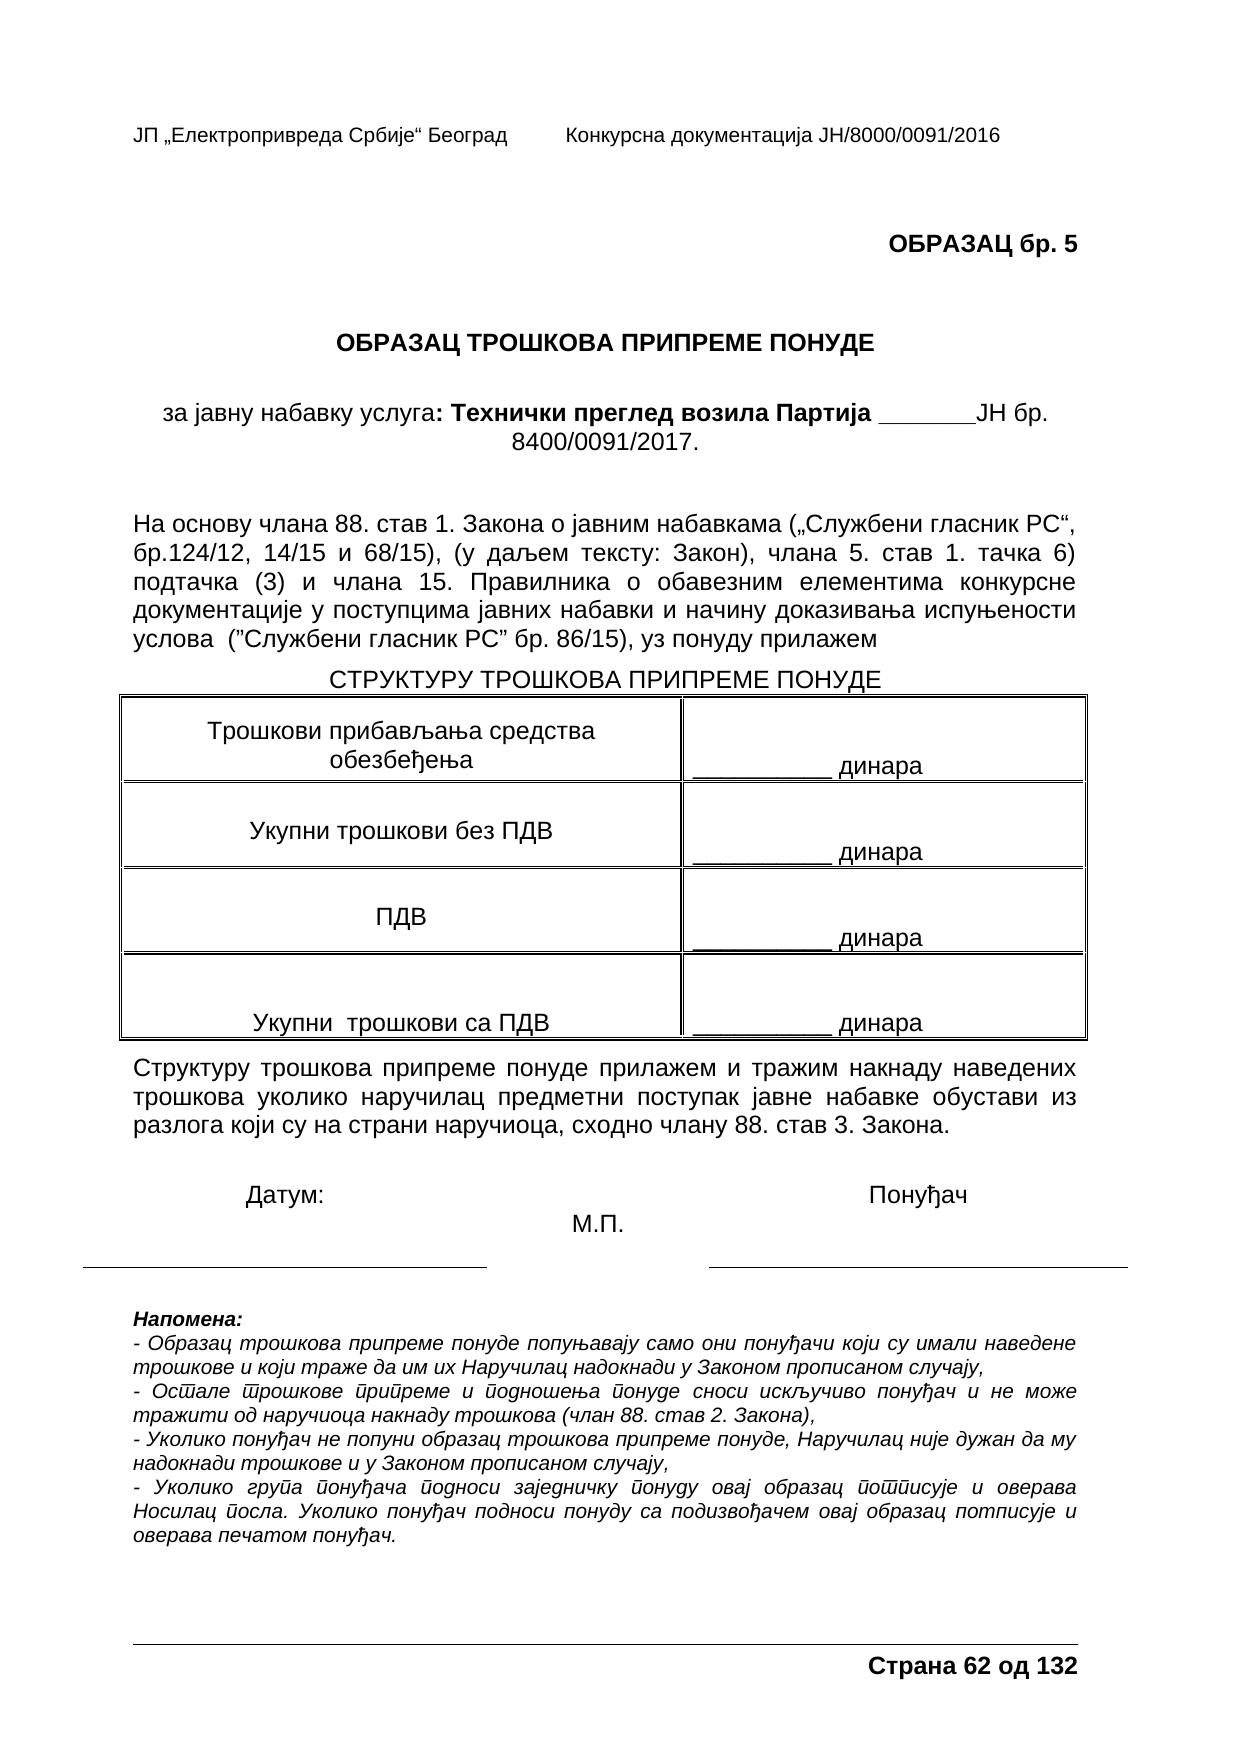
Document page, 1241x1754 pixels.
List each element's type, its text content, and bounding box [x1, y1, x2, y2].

text - Уколико понуђач не попуни образац трошкова припреме понуде, Наручилац није дужан да му надокнади трошкове и у Законом прописаном случају, [133, 1427, 1078, 1475]
text Структуру трошкова припреме понуде прилажем и тражим накнаду наведених трошкова уколико наручилац предметни поступак јавне набавке обустави из разлога који су на страни наручиоца, сходно члану 88. став 3. Закона. [133, 1053, 1078, 1139]
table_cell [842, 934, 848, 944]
text На основу члана 88. став 1. Закона о јавним набавкама („Службени гласник РС“, бр.124/12, 14/15 и 68/15), (у даљем тексту: Закон), члана 5. став 1. тачка 6) подтачка (3) и члана 15. Правилника о обавезним елементима конкурсне документације у поступцима јавних набавки и начину доказивања испуњености услова (”Службени гласник РС” бр. 86/15), уз понуду прилажем [133, 509, 1078, 653]
text - Образац трошкова припреме понуде попуњавају само они понуђачи који су имали наведене трошкове и који траже да им их Наручилац надокнади у Законом прописаном случају, [133, 1331, 1078, 1379]
text за јавну набавку услуга: Технички преглед возила Партија _______ЈН бр. 8400/0091/2017. [133, 398, 1078, 456]
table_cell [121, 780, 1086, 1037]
text СТРУКТУРУ ТРОШКОВА ПРИПРЕМЕ ПОНУДЕ [133, 666, 1078, 694]
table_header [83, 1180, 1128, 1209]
text Напомена: [133, 1307, 1078, 1331]
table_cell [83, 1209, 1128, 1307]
text ОБРАЗАЦ ТРОШКОВА ПРИПРЕМЕ ПОНУДЕ [133, 328, 1078, 357]
text - Уколико група понуђача подноси заједничку понуду овај образац потписује и оверава Носилац посла. Уколико понуђач подноси понуду са подизвођачем овај образац потписује и оверава печатом понуђач. [133, 1475, 1078, 1547]
text - Остале трошкове припреме и подношења понуде сноси искључиво понуђач и не може тражити од наручиоца накнаду трошкова (члан 88. став 2. Закона), [133, 1379, 1078, 1427]
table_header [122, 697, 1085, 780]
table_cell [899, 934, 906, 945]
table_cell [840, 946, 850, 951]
text ОБРАЗАЦ бр. 5 [133, 229, 1078, 258]
